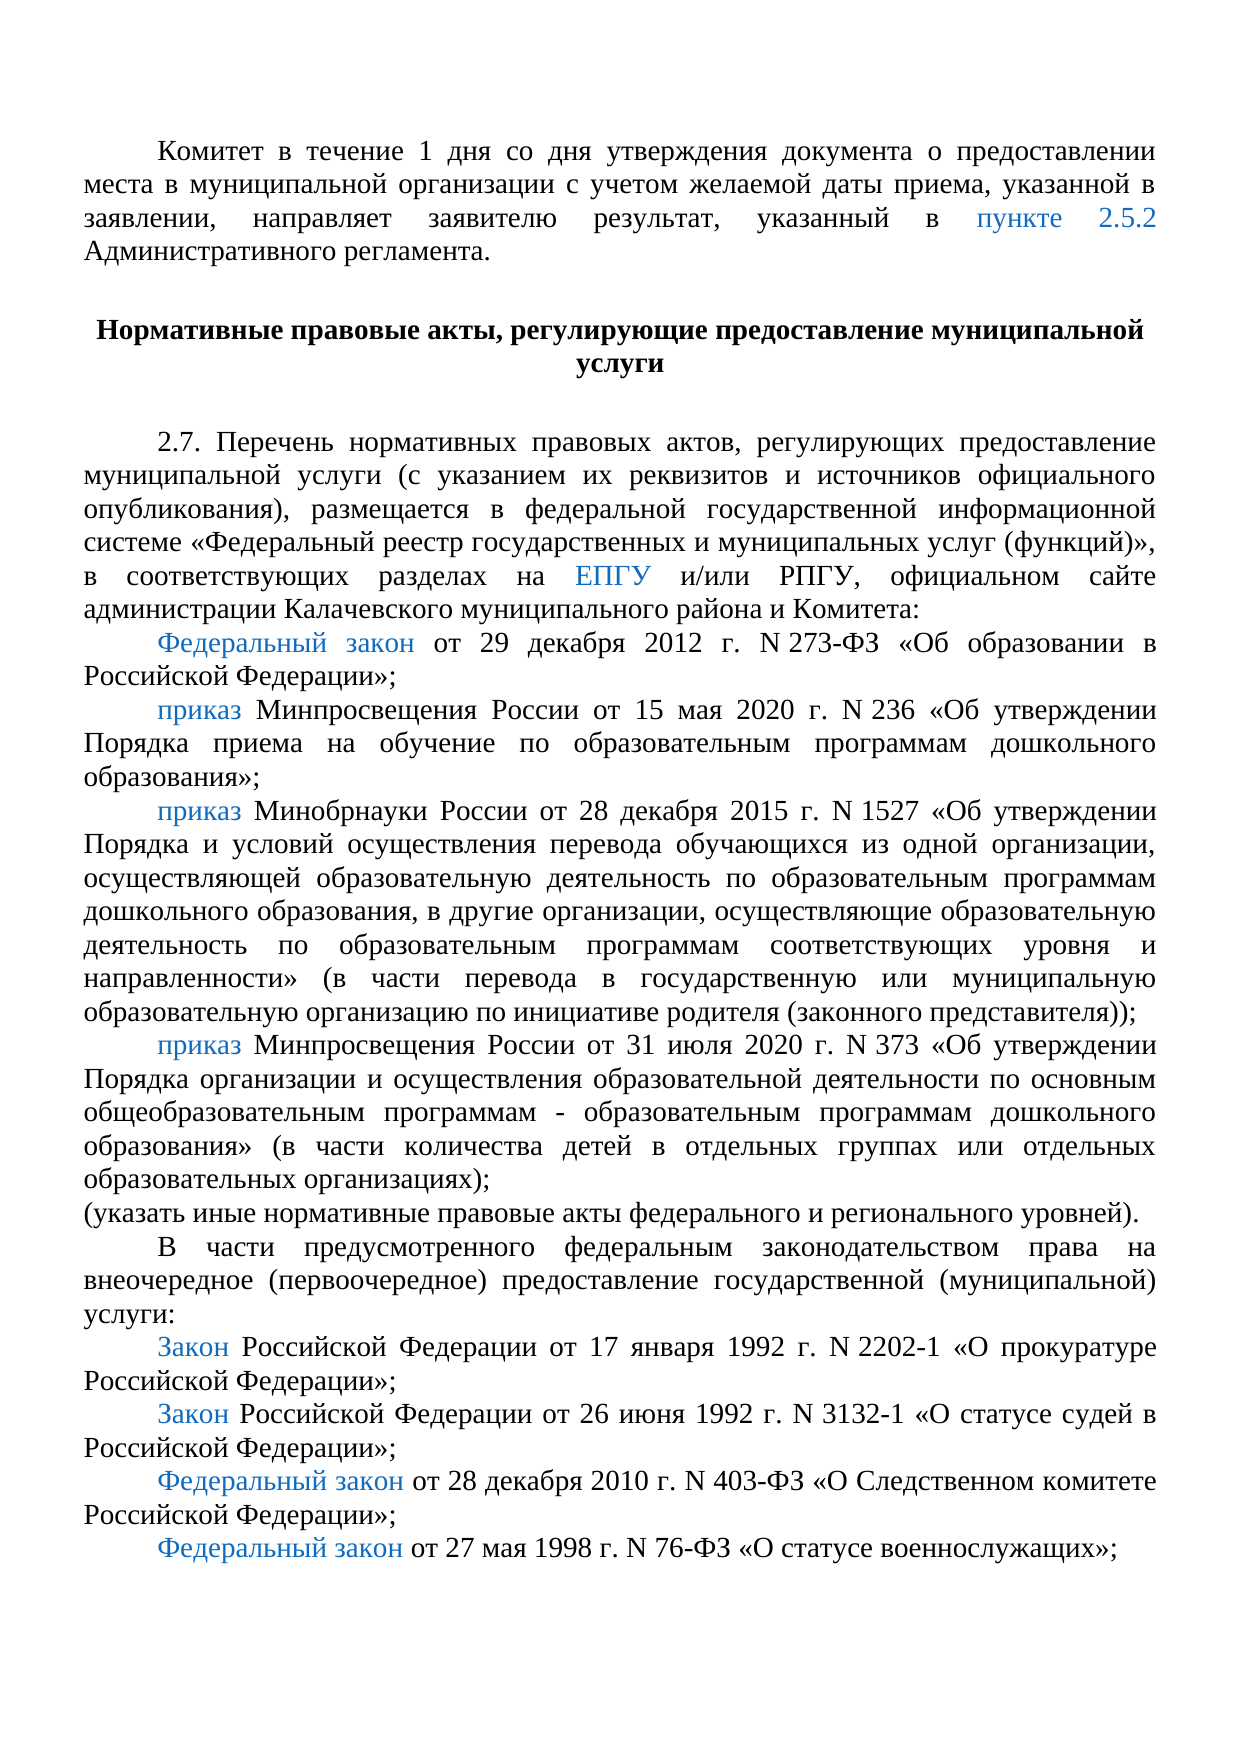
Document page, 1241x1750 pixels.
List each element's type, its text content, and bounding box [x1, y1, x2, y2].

text Федеральный закон от 28 декабря 2010 г. N 403-ФЗ «О Следственном комитете Российской Федерации»; [83, 1463, 1157, 1531]
text приказ Минпросвещения России от 15 мая 2020 г. N 236 «Об утверждении Порядка приема на обучение по образовательным программам дошкольного образования»; [83, 692, 1157, 793]
text Федеральный закон от 27 мая 1998 г. N 76-ФЗ «О статусе военнослужащих»; [83, 1531, 1157, 1564]
text Закон Российской Федерации от 17 января 1992 г. N 2202-1 «О прокуратуре Российской Федерации»; [83, 1329, 1157, 1396]
text Закон Российской Федерации от 26 июня 1992 г. N 3132-1 «О статусе судей в Российской Федерации»; [83, 1396, 1157, 1463]
text Комитет в течение 1 дня со дня утверждения документа о предоставлении места в муниципальной организации с учетом желаемой даты приема, указанной в заявлении, направляет заявителю результат, указанный в пункте 2.5.2 Административного регламента. [83, 133, 1157, 267]
text 2.7. Перечень нормативных правовых актов, регулирующих предоставление муниципальной услуги (с указанием их реквизитов и источников официального опубликования), размещается в федеральной государственной информационной системе «Федеральный реестр государственных и муниципальных услуг (функций)», в соответствующих разделах на ЕПГУ и/или РПГУ, официальном сайте администрации Калачевского муниципального района и Комитета: [83, 424, 1157, 625]
text (указать иные нормативные правовые акты федерального и регионального уровней). [83, 1195, 1157, 1229]
text приказ Минпросвещения России от 31 июля 2020 г. N 373 «Об утверждении Порядка организации и осуществления образовательной деятельности по основным общеобразовательным программам - образовательным программам дошкольного образования» (в части количества детей в отдельных группах или отдельных образовательных организациях); [83, 1027, 1157, 1195]
text Федеральный закон от 29 декабря 2012 г. N 273-ФЗ «Об образовании в Российской Федерации»; [83, 625, 1157, 692]
text Нормативные правовые акты, регулирующие предоставление муниципальной услуги [83, 312, 1157, 379]
text приказ Минобрнауки России от 28 декабря 2015 г. N 1527 «Об утверждении Порядка и условий осуществления перевода обучающихся из одной организации, осуществляющей образовательную деятельность по образовательным программам дошкольного образования, в другие организации, осуществляющие образовательную деятельность по образовательным программам соответствующих уровня и направленности» (в части перевода в государственную или муниципальную образовательную организацию по инициативе родителя (законного представителя)); [83, 793, 1157, 1027]
text В части предусмотренного федеральным законодательством права на внеочередное (первоочередное) предоставление государственной (муниципальной) услуги: [83, 1229, 1157, 1329]
